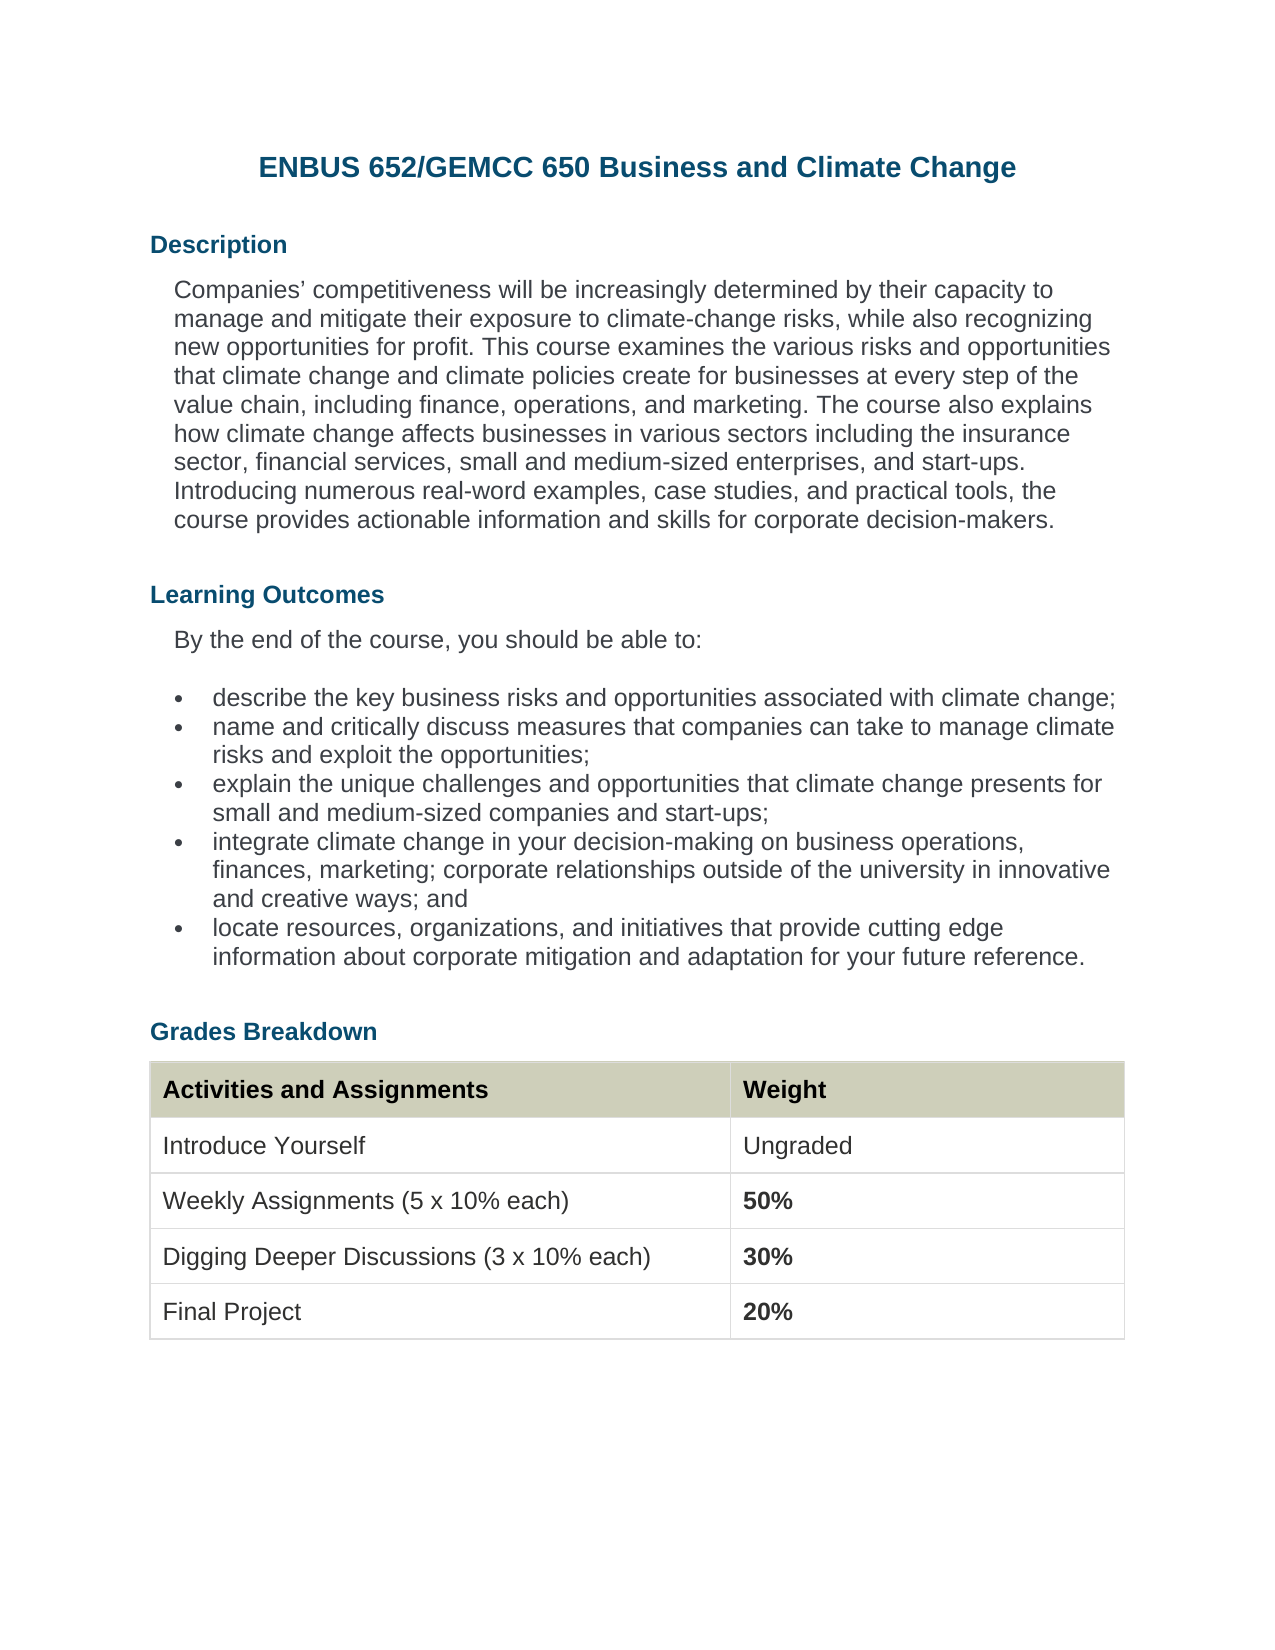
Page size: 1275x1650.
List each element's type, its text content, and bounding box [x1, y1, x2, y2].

table_cell 50% [731, 1174, 1124, 1227]
text ENBUS 652/GEMCC 650 Business and Climate Change [150, 150, 1125, 183]
text Description [150, 230, 1125, 259]
table_cell Introduce Yourself [151, 1118, 730, 1172]
text Grades Breakdown [150, 1017, 1125, 1046]
list locate resources, organizations, and initiatives that provide cutting edge information about corporate mitigation and adaptation for your future reference. [175, 913, 1125, 970]
table_cell Ungraded [731, 1118, 1124, 1172]
list explain the unique challenges and opportunities that climate change presents for small and medium-sized companies and start-ups; [175, 769, 1125, 826]
table_header Weight [731, 1063, 1124, 1117]
text Companies’ competitiveness will be increasingly determined by their capacity to manage and mitigate their exposure to climate-change risks, while also recognizing new opportunities for profit. This course examines the various risks and opportunities that climate change and climate policies create for businesses at every step of the value chain, including finance, operations, and marketing. The course also explains how climate change affects businesses in various sectors including the insurance sector, financial services, small and medium-sized enterprises, and start-ups. Introducing numerous real-word examples, case studies, and practical tools, the course provides actionable information and skills for corporate decision-makers. [173, 275, 1125, 533]
table_cell Weekly Assignments (5 x 10% each) [151, 1174, 730, 1227]
table_cell Digging Deeper Discussions (3 x 10% each) [151, 1229, 730, 1283]
list integrate climate change in your decision-making on business operations, finances, marketing; corporate relationships outside of the university in innovative and creative ways; and [175, 826, 1125, 913]
text By the end of the course, you should be able to: [173, 625, 1125, 653]
table_cell Final Project [151, 1284, 730, 1338]
table_cell 30% [731, 1229, 1124, 1283]
list describe the key business risks and opportunities associated with climate change; [175, 683, 1125, 711]
table_header Activities and Assignments [151, 1063, 730, 1117]
table_cell 20% [731, 1284, 1124, 1338]
text Learning Outcomes [150, 580, 1125, 609]
list name and critically discuss measures that companies can take to manage climate risks and exploit the opportunities; [175, 711, 1125, 769]
